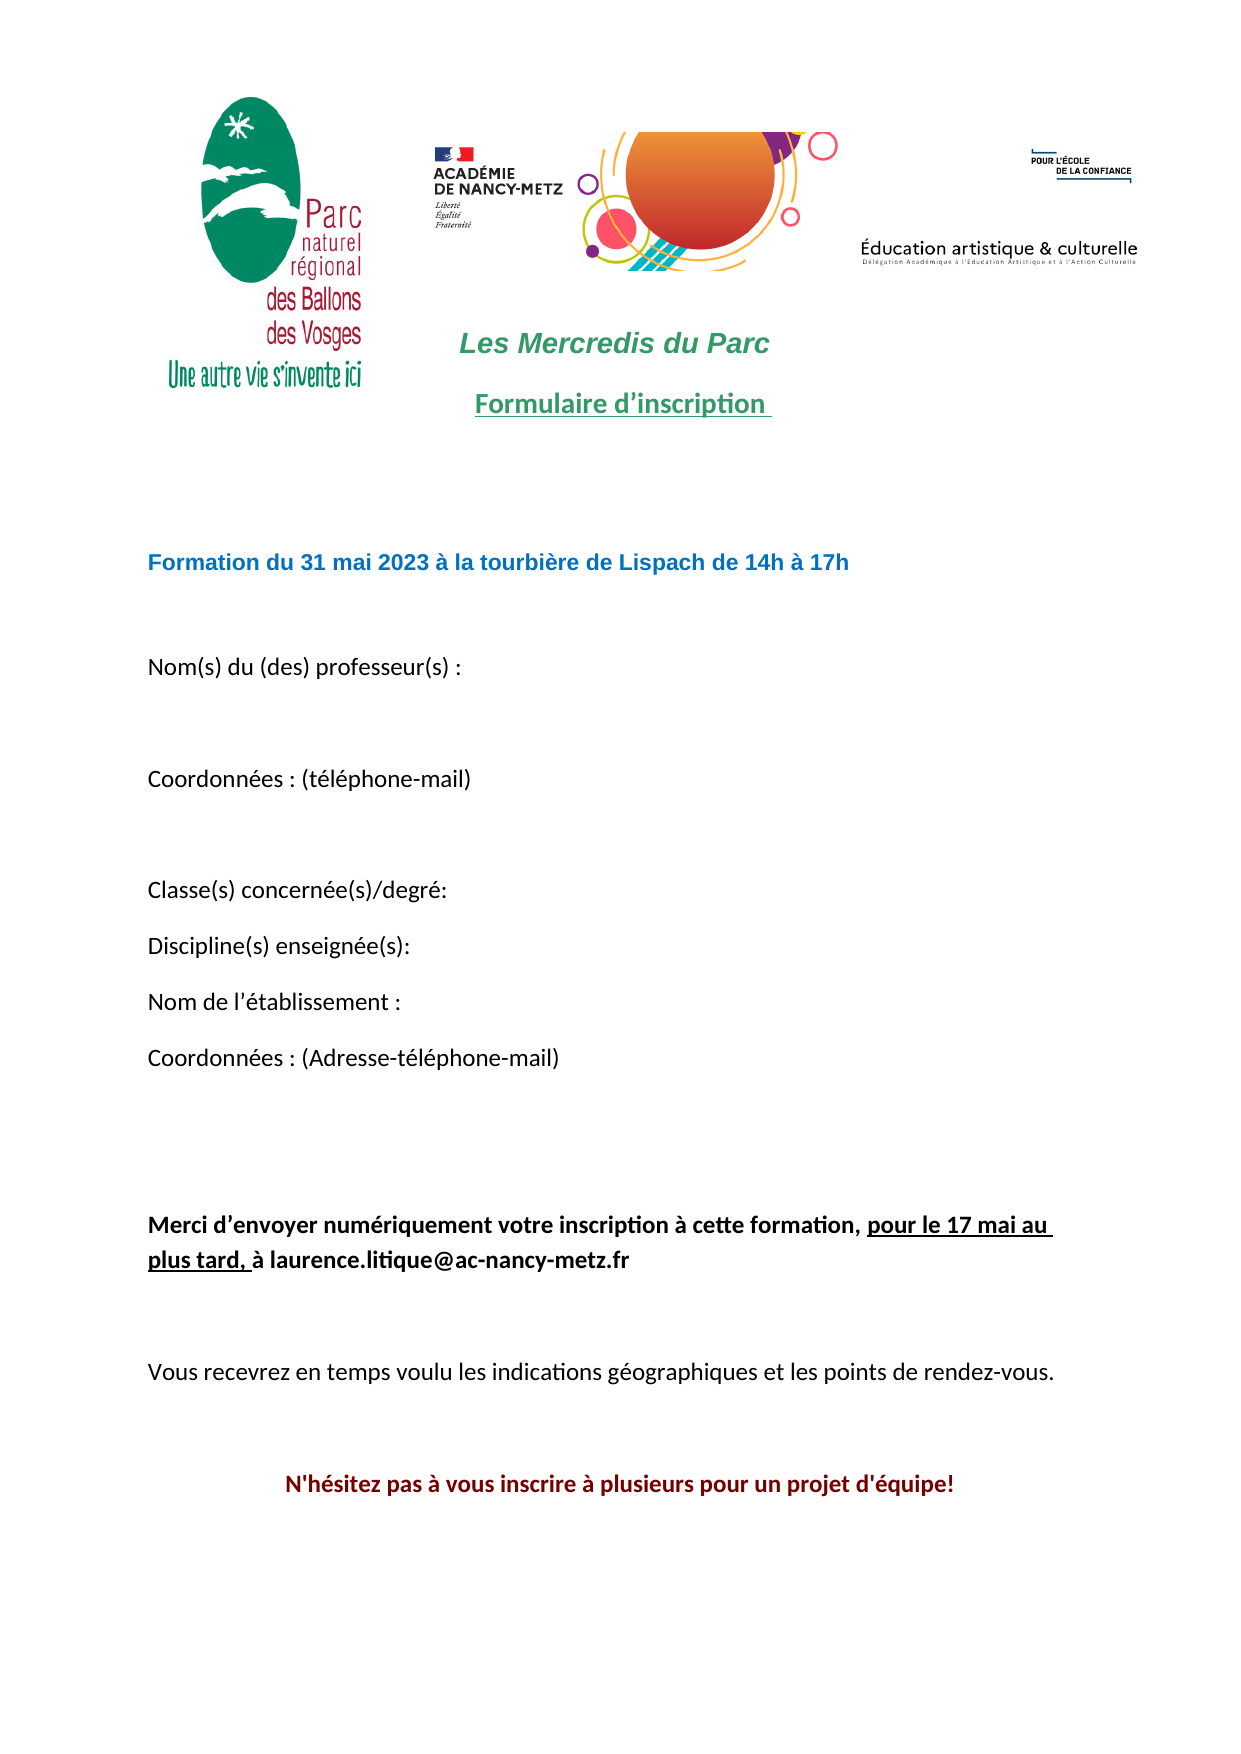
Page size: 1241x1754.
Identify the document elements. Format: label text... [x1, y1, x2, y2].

text N'hésitez pas à vous inscrire à plusieurs pour un projet d'équipe! [148, 1468, 1093, 1498]
text Discipline(s) enseignée(s): [148, 930, 1093, 961]
picture [416, 132, 1147, 271]
text Formation du 31 mai 2023 à la tourbière de Lispach de 14h à 17h [148, 549, 1093, 575]
text Coordonnées : (Adresse-téléphone-mail) [148, 1042, 1093, 1072]
text Nom de l’établissement : [148, 986, 1093, 1017]
picture [165, 88, 380, 392]
text Coordonnées : (téléphone-mail) [148, 763, 1093, 793]
text Formulaire d’inscription [148, 385, 1093, 421]
text Vous recevrez en temps voulu les indications géographiques et les points de rendez-vous. [148, 1356, 1093, 1387]
text Merci d’envoyer numériquement votre inscription à cette formation, pour le 17 mai au plus tard, à laurence.litique@ac-nancy-metz.fr [148, 1209, 1093, 1275]
text Nom(s) du (des) professeur(s) : [148, 651, 1093, 682]
text Les Mercredis du Parc [396, 326, 1093, 359]
text Classe(s) concernée(s)/degré: [148, 874, 1093, 905]
